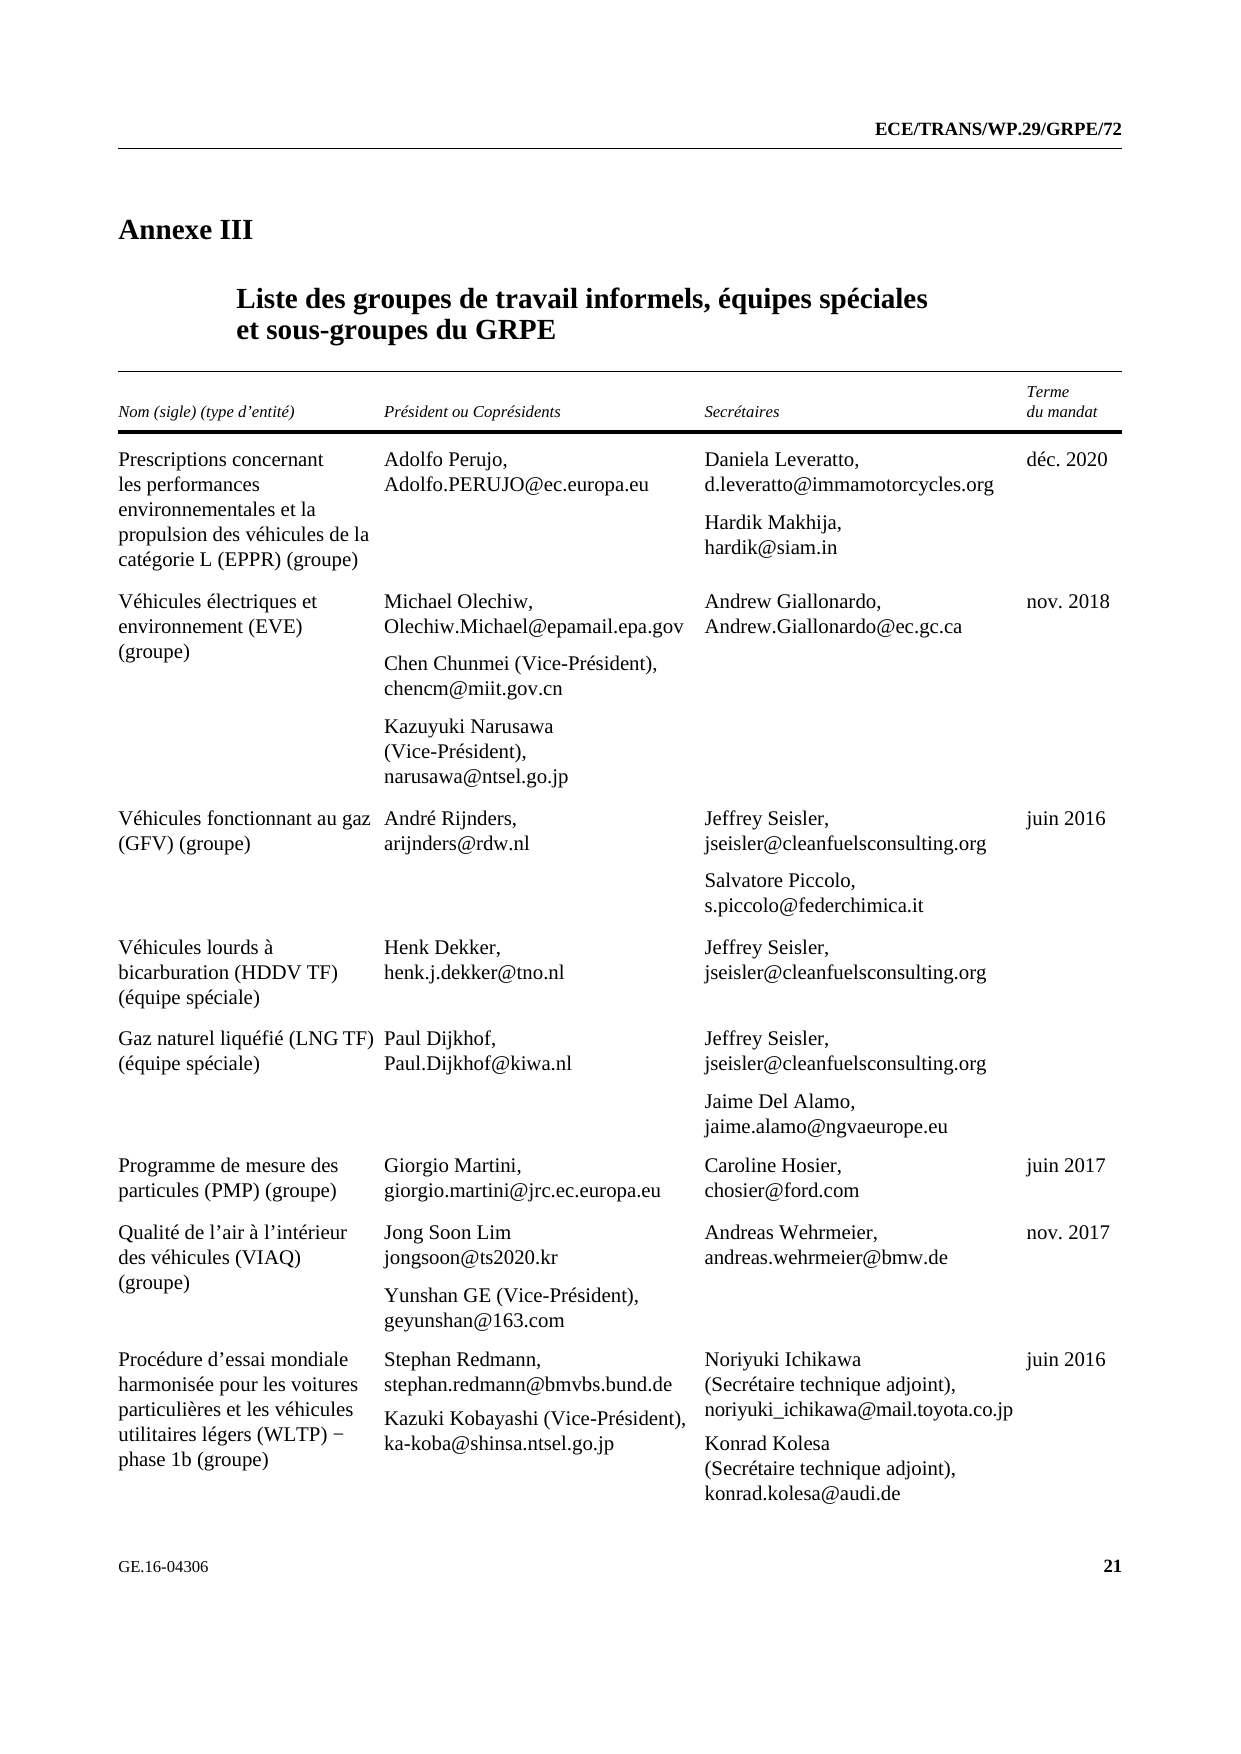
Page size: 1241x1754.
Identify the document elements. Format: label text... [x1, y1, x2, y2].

table_cell Véhicules fonctionnant au gaz (GFV) (groupe) [118, 800, 384, 929]
table_cell Giorgio Martini, giorgio.martini@jrc.ec.europa.eu [384, 1148, 704, 1215]
table_header Terme du mandat [1026, 372, 1122, 430]
table_cell Kazuyuki Narusawa (Vice-Président), narusawa@ntsel.go.jp [384, 709, 704, 800]
table_cell Véhicules lourds à bicarburation (HDDV TF) (équipe spéciale) [118, 930, 384, 1021]
table_header Secrétaires [704, 372, 1026, 430]
table_cell Prescriptions concernant les performances environnementales et la propulsion des véhicules de la catégorie L (EPPR) (groupe) [118, 442, 384, 584]
table_cell Jeffrey Seisler, jseisler@cleanfuelsconsulting.org [704, 930, 1026, 1021]
table_cell juin 2017 [1026, 1148, 1122, 1215]
table_cell Andrew Giallonardo, Andrew.Giallonardo@ec.gc.ca [704, 584, 1026, 800]
table_cell Hardik Makhija, hardik@siam.in [704, 505, 1026, 584]
table_cell Véhicules électriques et environnement (EVE) (groupe) [118, 584, 384, 800]
text Annexe III [118, 215, 1004, 246]
table_cell Jeffrey Seisler, jseisler@cleanfuelsconsulting.org [704, 1021, 1026, 1084]
text Liste des groupes de travail informels, équipes spéciales et sous-groupes du GRPE [118, 283, 1004, 346]
table_cell [384, 434, 704, 442]
table_cell Programme de mesure des particules (PMP) (groupe) [118, 1148, 384, 1215]
table_cell Gaz naturel liquéfié (LNG TF) (équipe spéciale) [118, 1021, 384, 1148]
table_cell Andreas Wehrmeier, andreas.wehrmeier@bmw.de [704, 1215, 1026, 1342]
table_cell Noriyuki Ichikawa (Secrétaire technique adjoint), noriyuki_ichikawa@mail.toyota.co.jp Konrad Kolesa (Secrétaire technique adjoint), konrad.kolesa@audi.de [704, 1342, 1026, 1517]
table_cell Jaime Del Alamo, jaime.alamo@ngvaeurope.eu [704, 1084, 1026, 1148]
table_cell Salvatore Piccolo, s.piccolo@federchimica.it [704, 863, 1026, 929]
table_cell André Rijnders, arijnders@rdw.nl [384, 800, 704, 929]
table_cell Michael Olechiw, Olechiw.Michael@epamail.epa.gov [384, 584, 704, 646]
table_cell Procédure d’essai mondiale harmonisée pour les voitures particulières et les véhicules utilitaires légers (WLTP) − phase 1b (groupe) [118, 1342, 384, 1517]
table_cell juin 2016 [1026, 800, 1122, 1148]
table_cell Henk Dekker, henk.j.dekker@tno.nl [384, 930, 704, 1021]
table_cell Jong Soon Lim jongsoon@ts2020.kr Yunshan GE (Vice-Président), geyunshan@163.com [384, 1215, 704, 1342]
table_cell Stephan Redmann, stephan.redmann@bmvbs.bund.de Kazuki Kobayashi (Vice-Président), ka-koba@shinsa.ntsel.go.jp [384, 1342, 704, 1517]
table_cell Daniela Leveratto, d.leveratto@immamotorcycles.org [704, 442, 1026, 504]
table_cell déc. 2020 [1026, 442, 1122, 584]
table_cell Caroline Hosier, chosier@ford.com [704, 1148, 1026, 1215]
table_cell [1026, 434, 1122, 442]
table_cell nov. 2017 [1026, 1215, 1122, 1342]
table_header Président ou Coprésidents [384, 372, 704, 430]
table_header Nom (sigle) (type d’entité) [118, 372, 384, 430]
table_cell Jeffrey Seisler, jseisler@cleanfuelsconsulting.org [704, 800, 1026, 863]
table_cell Qualité de l’air à l’intérieur des véhicules (VIAQ) (groupe) [118, 1215, 384, 1342]
table_cell Chen Chunmei (Vice-Président), chencm@miit.gov.cn [384, 646, 704, 709]
table_cell [704, 434, 1026, 442]
table_cell nov. 2018 [1026, 584, 1122, 800]
table_cell juin 2016 [1026, 1342, 1122, 1517]
table_cell Paul Dijkhof, Paul.Dijkhof@kiwa.nl [384, 1021, 704, 1148]
table_cell Adolfo Perujo, Adolfo.PERUJO@ec.europa.eu [384, 442, 704, 584]
table_cell [118, 434, 384, 442]
